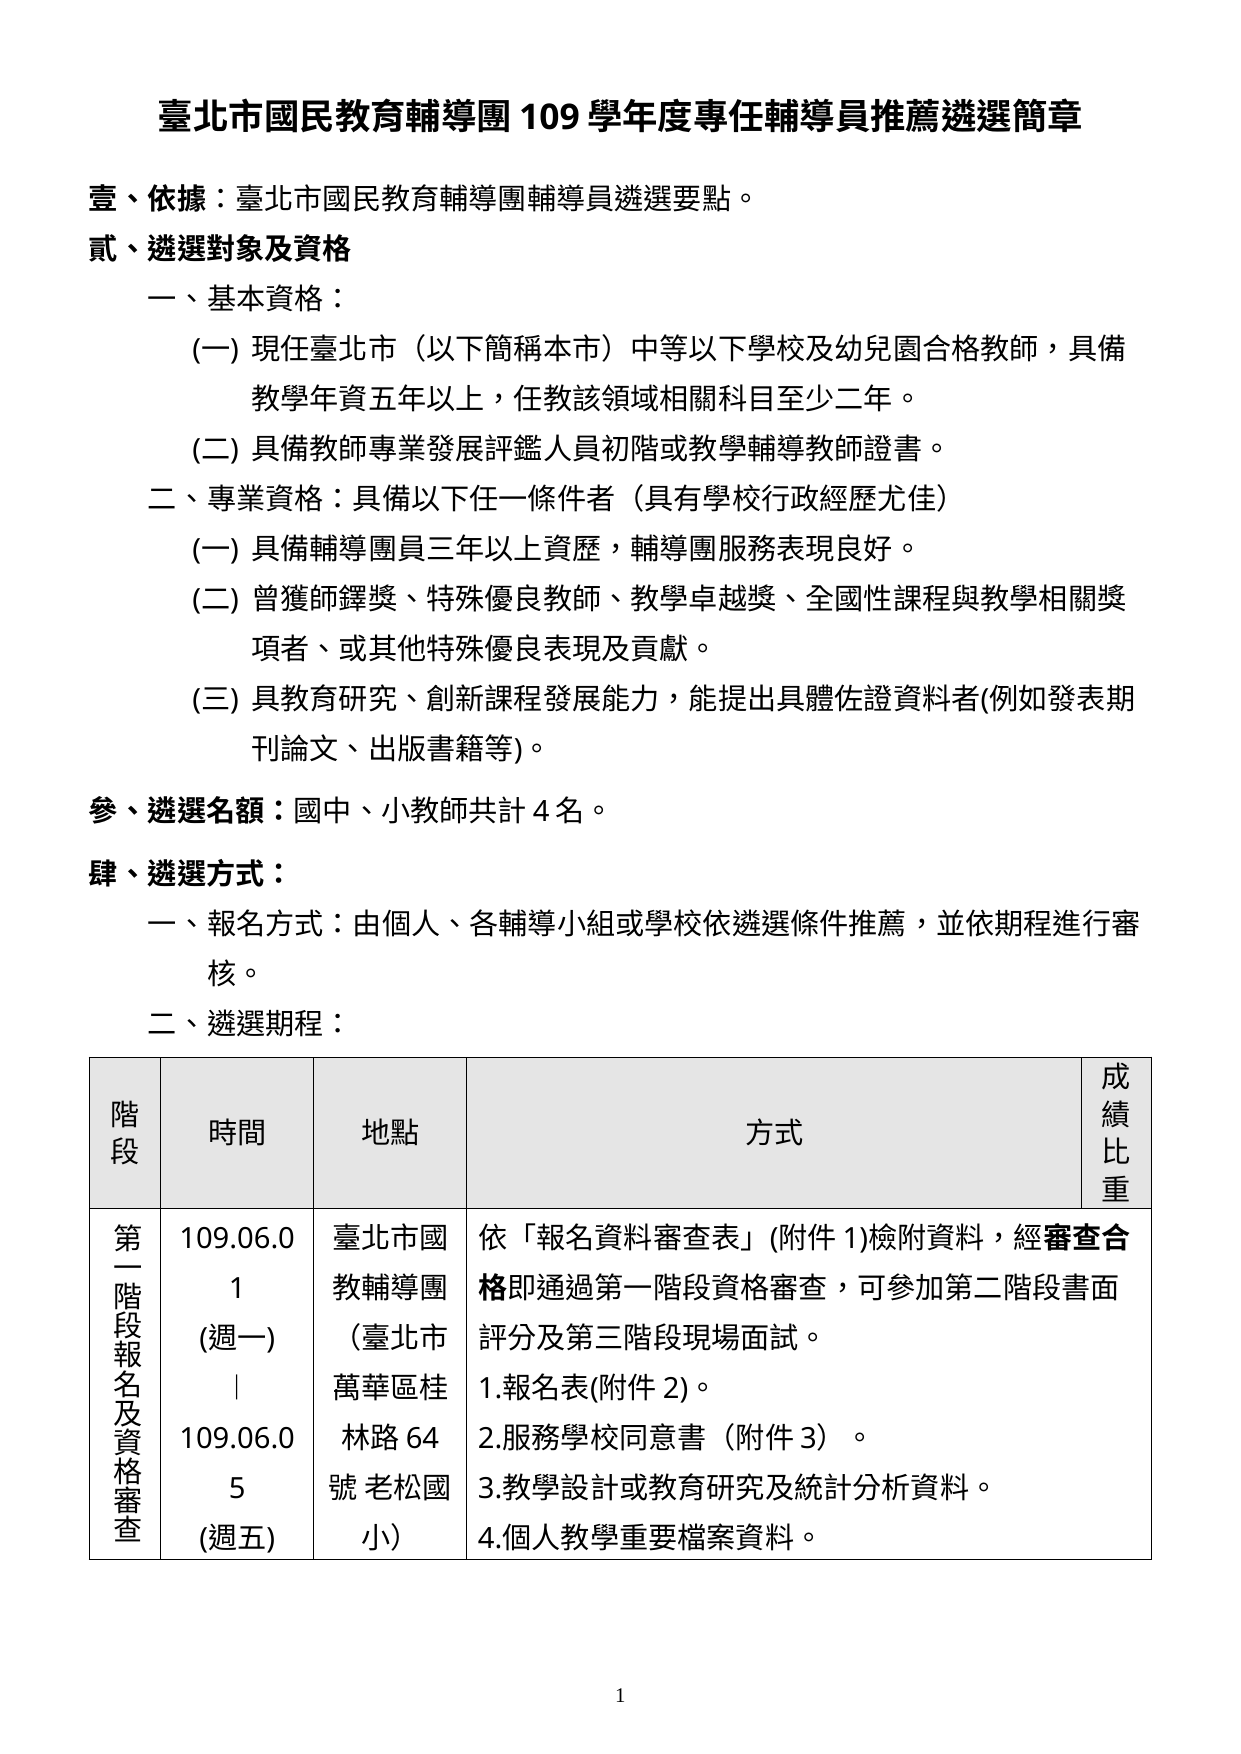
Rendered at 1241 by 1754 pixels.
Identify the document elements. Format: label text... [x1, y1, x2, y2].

table_header 地點 [314, 1058, 466, 1208]
table_header 方式 [467, 1058, 1081, 1208]
list 專業資格：具備以下任一條件者（具有學校行政經歷尤佳） [148, 469, 1152, 519]
list 報名方式：由個人、各輔導小組或學校依遴選條件推薦，並依期程進行審核。 [148, 894, 1152, 994]
table_cell 第一階段報名及資格審查 [90, 1209, 160, 1559]
list 具備輔導團員三年以上資歷，輔導團服務表現良好。 [192, 519, 1152, 569]
list 遴選方式： [89, 844, 1152, 894]
list 基本資格： [148, 269, 1152, 319]
list 現任臺北市（以下簡稱本市）中等以下學校及幼兒園合格教師，具備教學年資五年以上，任教該領域相關科目至少二年。 [192, 319, 1152, 419]
list 曾獲師鐸獎、特殊優良教師、教學卓越獎、全國性課程與教學相關獎項者、或其他特殊優良表現及貢獻。 [192, 569, 1152, 669]
list 遴選名額：國中、小教師共計4名。 [89, 782, 1152, 832]
table_cell 依「報名資料審查表」(附件1)檢附資料，經審查合格即通過第一階段資格審查，可參加第二階段書面評分及第三階段現場面試。 1.報名表(附件2)。 2.服務學校同意書（附件3）。 3.教學設計或教育研究及統計分析資料。 4.個人教學重要檔案資料。 [467, 1209, 1151, 1559]
list 遴選期程： [148, 994, 1152, 1044]
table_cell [161, 1209, 313, 1559]
list 具教育研究、創新課程發展能力，能提出具體佐證資料者(例如發表期刊論文、出版書籍等)。 [192, 669, 1152, 769]
list 依據：臺北市國民教育輔導團輔導員遴選要點。 [89, 169, 1152, 219]
text 臺北市國民教育輔導團109學年度專任輔導員推薦遴選簡章 [89, 89, 1152, 140]
list 具備教師專業發展評鑑人員初階或教學輔導教師證書。 [192, 419, 1152, 469]
table_header 時間 [161, 1058, 313, 1208]
table_header 成績比重 [1082, 1058, 1151, 1208]
table_header 階段 [90, 1058, 160, 1208]
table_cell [314, 1209, 466, 1559]
list 遴選對象及資格 [89, 219, 1152, 269]
